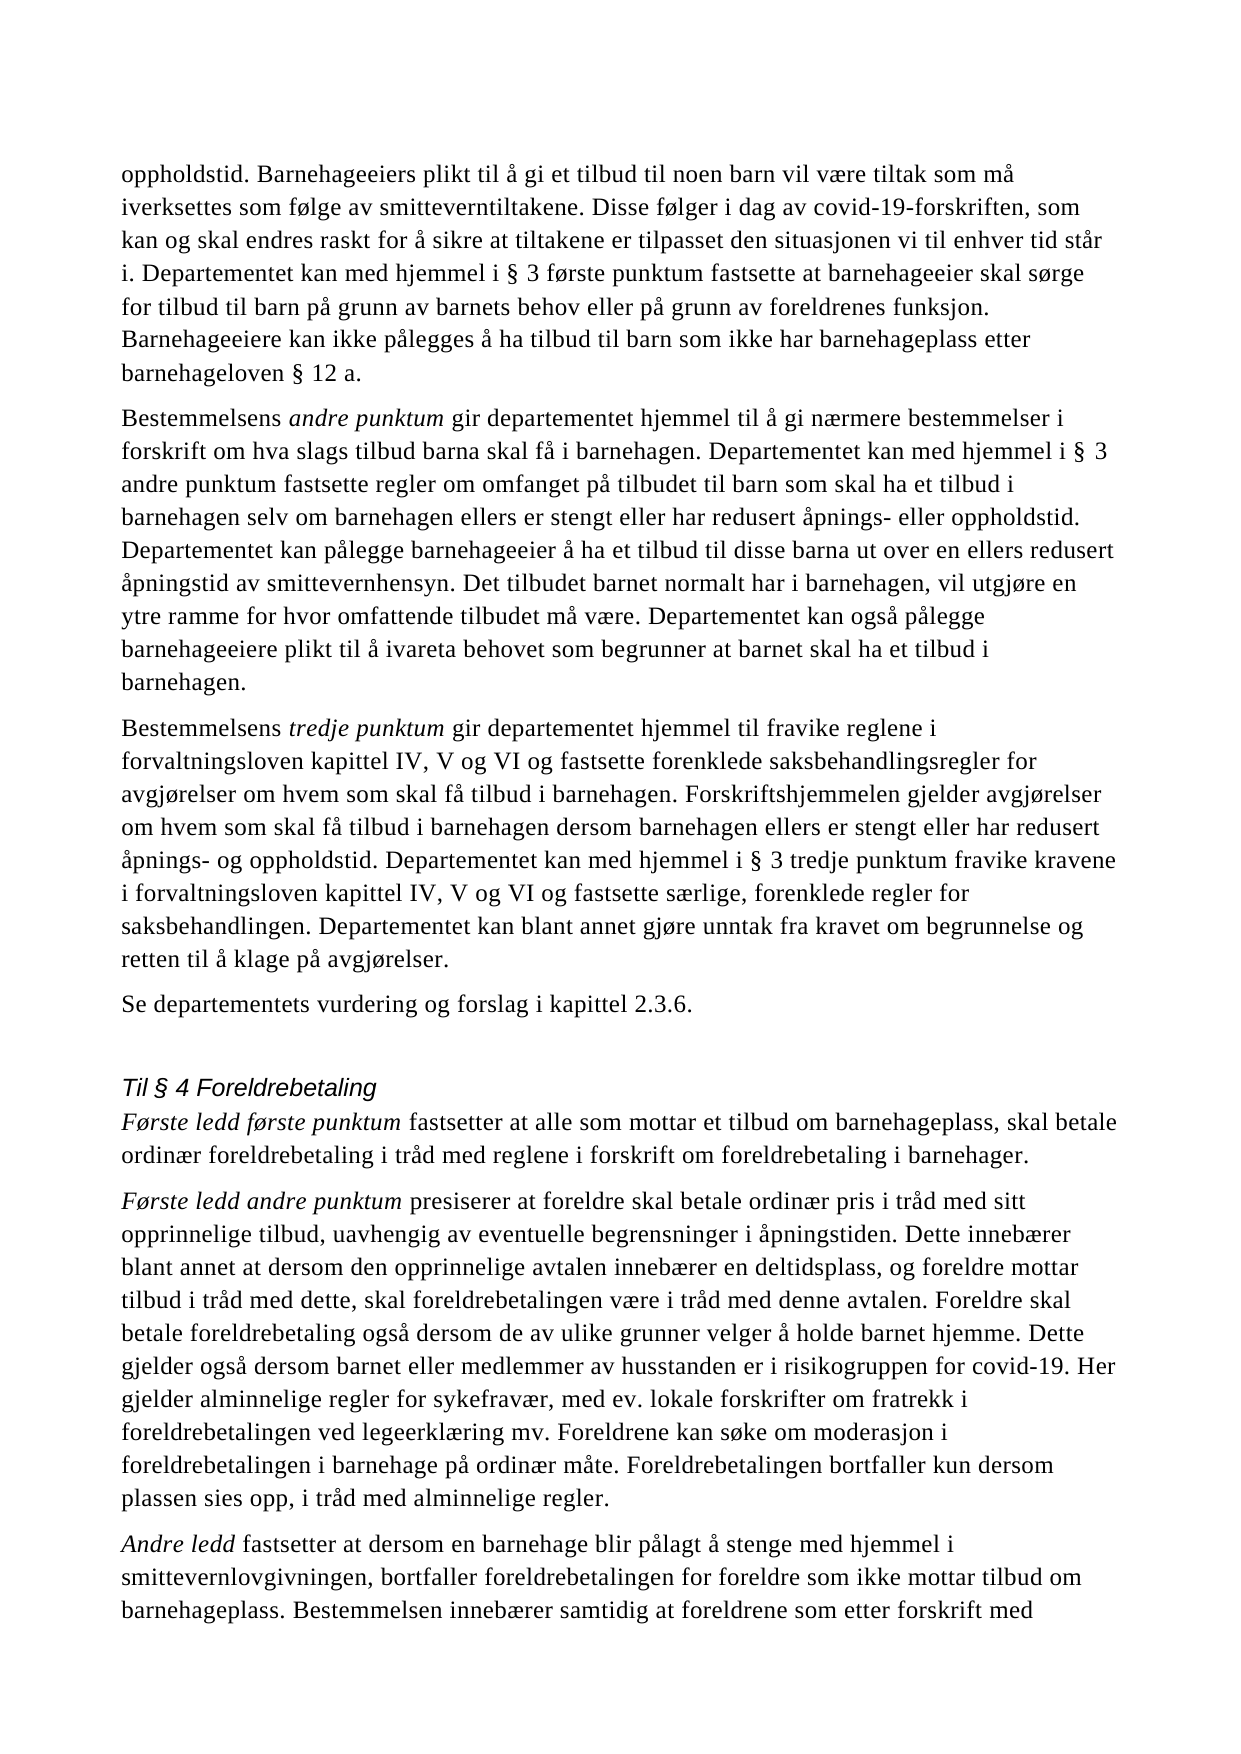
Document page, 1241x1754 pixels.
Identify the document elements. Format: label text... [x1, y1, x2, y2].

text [121, 159, 1119, 386]
text Se departementets vurdering og forslag i kapittel 2.3.6. [121, 989, 1119, 1018]
text Til § 4 Foreldrebetaling [121, 1072, 1119, 1101]
text Bestemmelsens tredje punktum gir departementet hjemmel til fravike reglene i forvaltningsloven kapittel IV, V og VI og fastsette forenklede saksbehandlingsregler for avgjørelser om hvem som skal få tilbud i barnehagen. Forskriftshjemmelen gjelder avgjørelser om hvem som skal få tilbud i barnehagen dersom barnehagen ellers er stengt eller har redusert åpnings- og oppholdstid. Departementet kan med hjemmel i § 3 tredje punktum fravike kravene i forvaltningsloven kapittel IV, V og VI og fastsette særlige, forenklede regler for saksbehandlingen. Departementet kan blant annet gjøre unntak fra kravet om begrunnelse og retten til å klage på avgjørelser. [121, 713, 1119, 973]
text Bestemmelsens andre punktum gir departementet hjemmel til å gi nærmere bestemmelser i forskrift om hva slags tilbud barna skal få i barnehagen. Departementet kan med hjemmel i § 3 andre punktum fastsette regler om omfanget på tilbudet til barn som skal ha et tilbud i barnehagen selv om barnehagen ellers er stengt eller har redusert åpnings- eller oppholdstid. Departementet kan pålegge barnehageeier å ha et tilbud til disse barna ut over en ellers redusert åpningstid av smittevernhensyn. Det tilbudet barnet normalt har i barnehagen, vil utgjøre en ytre ramme for hvor omfattende tilbudet må være. Departementet kan også pålegge barnehageeiere plikt til å ivareta behovet som begrunner at barnet skal ha et tilbud i barnehagen. [121, 403, 1119, 696]
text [121, 1529, 1119, 1623]
text Første ledd andre punktum presiserer at foreldre skal betale ordinær pris i tråd med sitt opprinnelige tilbud, uavhengig av eventuelle begrensninger i åpningstiden. Dette innebærer blant annet at dersom den opprinnelige avtalen innebærer en deltidsplass, og foreldre mottar tilbud i tråd med dette, skal foreldrebetalingen være i tråd med denne avtalen. Foreldre skal betale foreldrebetaling også dersom de av ulike grunner velger å holde barnet hjemme. Dette gjelder også dersom barnet eller medlemmer av husstanden er i risikogruppen for covid-19. Her gjelder alminnelige regler for sykefravær, med ev. lokale forskrifter om fratrekk i foreldrebetalingen ved legeerklæring mv. Foreldrene kan søke om moderasjon i foreldrebetalingen i barnehage på ordinær måte. Foreldrebetalingen bortfaller kun dersom plassen sies opp, i tråd med alminnelige regler. [121, 1186, 1119, 1512]
text Første ledd første punktum fastsetter at alle som mottar et tilbud om barnehageplass, skal betale ordinær foreldrebetaling i tråd med reglene i forskrift om foreldrebetaling i barnehager. [121, 1107, 1119, 1169]
